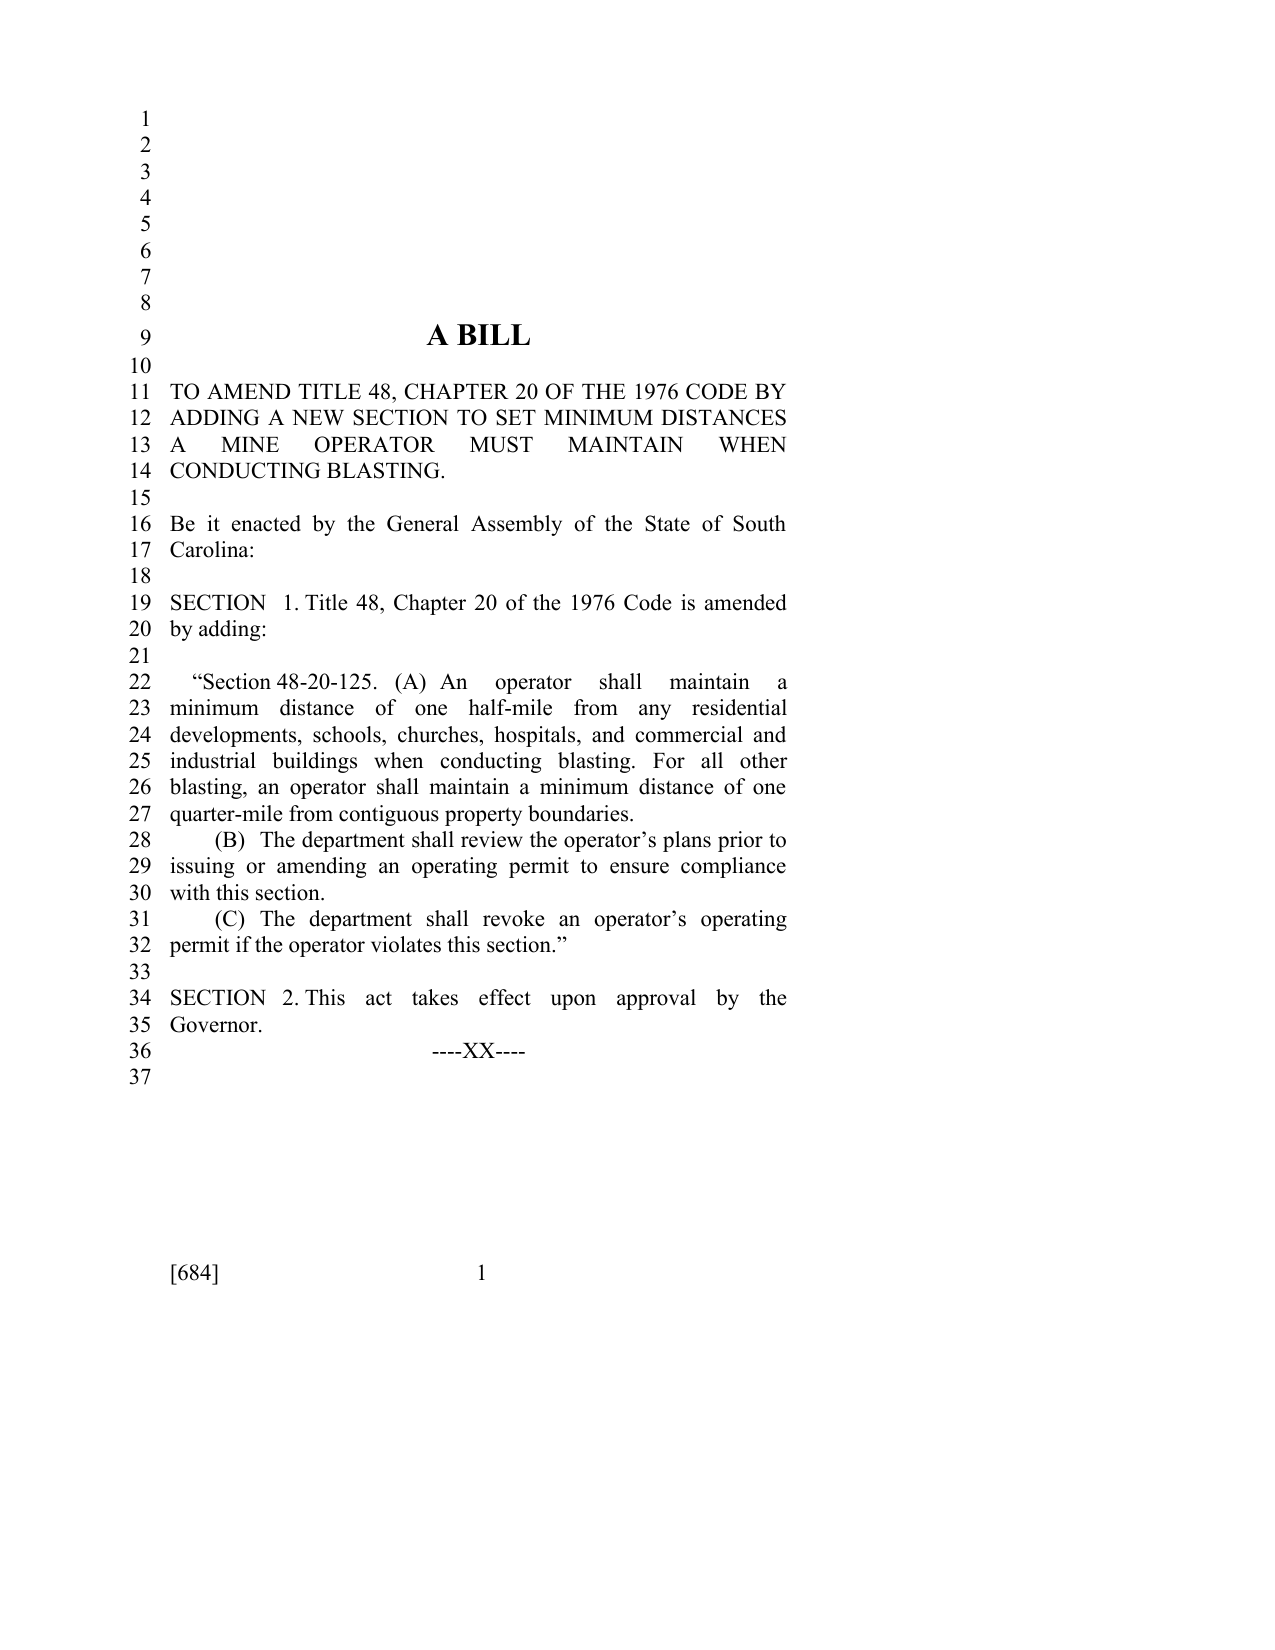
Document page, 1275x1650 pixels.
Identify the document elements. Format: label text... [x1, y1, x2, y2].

text (B) The department shall review the operator’s plans prior to issuing or amending an operating permit to ensure compliance with this section. [169, 826, 787, 905]
text TO AMEND TITLE 48, CHAPTER 20 OF THE 1976 CODE BY ADDING A NEW SECTION TO SET MINIMUM DISTANCES A MINE OPERATOR MUST MAINTAIN WHEN CONDUCTING BLASTING. [169, 378, 787, 483]
text SECTION 1. Title 48, Chapter 20 of the 1976 Code is amended by adding: [169, 589, 787, 642]
text SECTION 2. This act takes effect upon approval by the Governor. [169, 984, 787, 1037]
text (C) The department shall revoke an operator’s operating permit if the operator violates this section.” [169, 905, 787, 958]
text “Section 48-20-125. (A) An operator shall maintain a minimum distance of one half-mile from any residential developments, schools, churches, hospitals, and commercial and industrial buildings when conducting blasting. For all other blasting, an operator shall maintain a minimum distance of one quarter-mile from contiguous property boundaries. [169, 668, 787, 826]
text Be it enacted by the General Assembly of the State of South Carolina: [169, 510, 787, 563]
text ----XX---- [169, 1037, 787, 1063]
text A BILL [169, 316, 787, 352]
